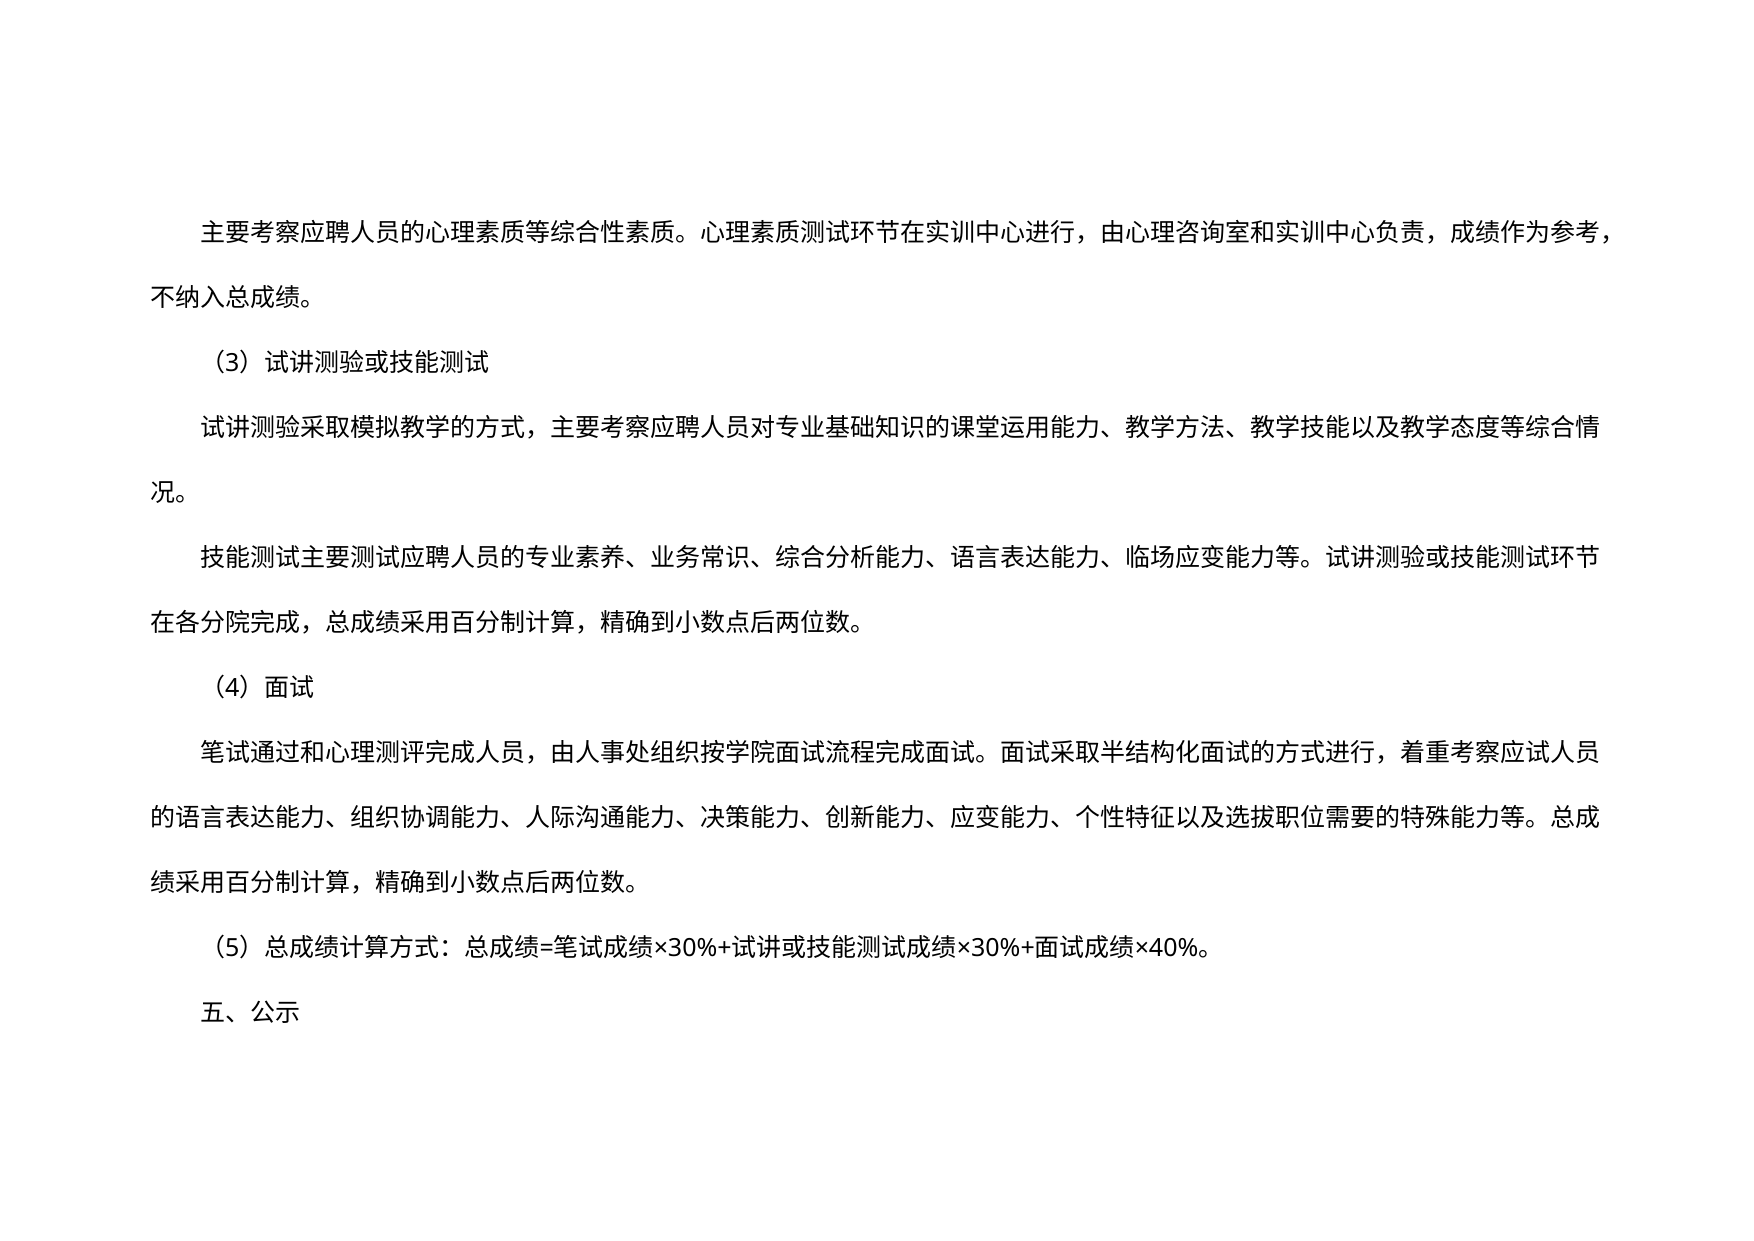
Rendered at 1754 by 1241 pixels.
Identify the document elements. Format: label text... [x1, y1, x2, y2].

text （4）面试 [150, 653, 1604, 718]
text （5）总成绩计算方式：总成绩=笔试成绩×30%+试讲或技能测试成绩×30%+面试成绩×40%。 [150, 913, 1604, 978]
text 五、公示 [150, 978, 1604, 1043]
text 笔试通过和心理测评完成人员，由人事处组织按学院面试流程完成面试。面试采取半结构化面试的方式进行，着重考察应试人员的语言表达能力、组织协调能力、人际沟通能力、决策能力、创新能力、应变能力、个性特征以及选拔职位需要的特殊能力等。总成绩采用百分制计算，精确到小数点后两位数。 [150, 718, 1604, 913]
text 技能测试主要测试应聘人员的专业素养、业务常识、综合分析能力、语言表达能力、临场应变能力等。试讲测验或技能测试环节在各分院完成，总成绩采用百分制计算，精确到小数点后两位数。 [150, 523, 1604, 653]
text 主要考察应聘人员的心理素质等综合性素质。心理素质测试环节在实训中心进行，由心理咨询室和实训中心负责，成绩作为参考，不纳入总成绩。 [150, 198, 1604, 328]
text 试讲测验采取模拟教学的方式，主要考察应聘人员对专业基础知识的课堂运用能力、教学方法、教学技能以及教学态度等综合情况。 [150, 393, 1604, 523]
text （3）试讲测验或技能测试 [150, 328, 1604, 393]
